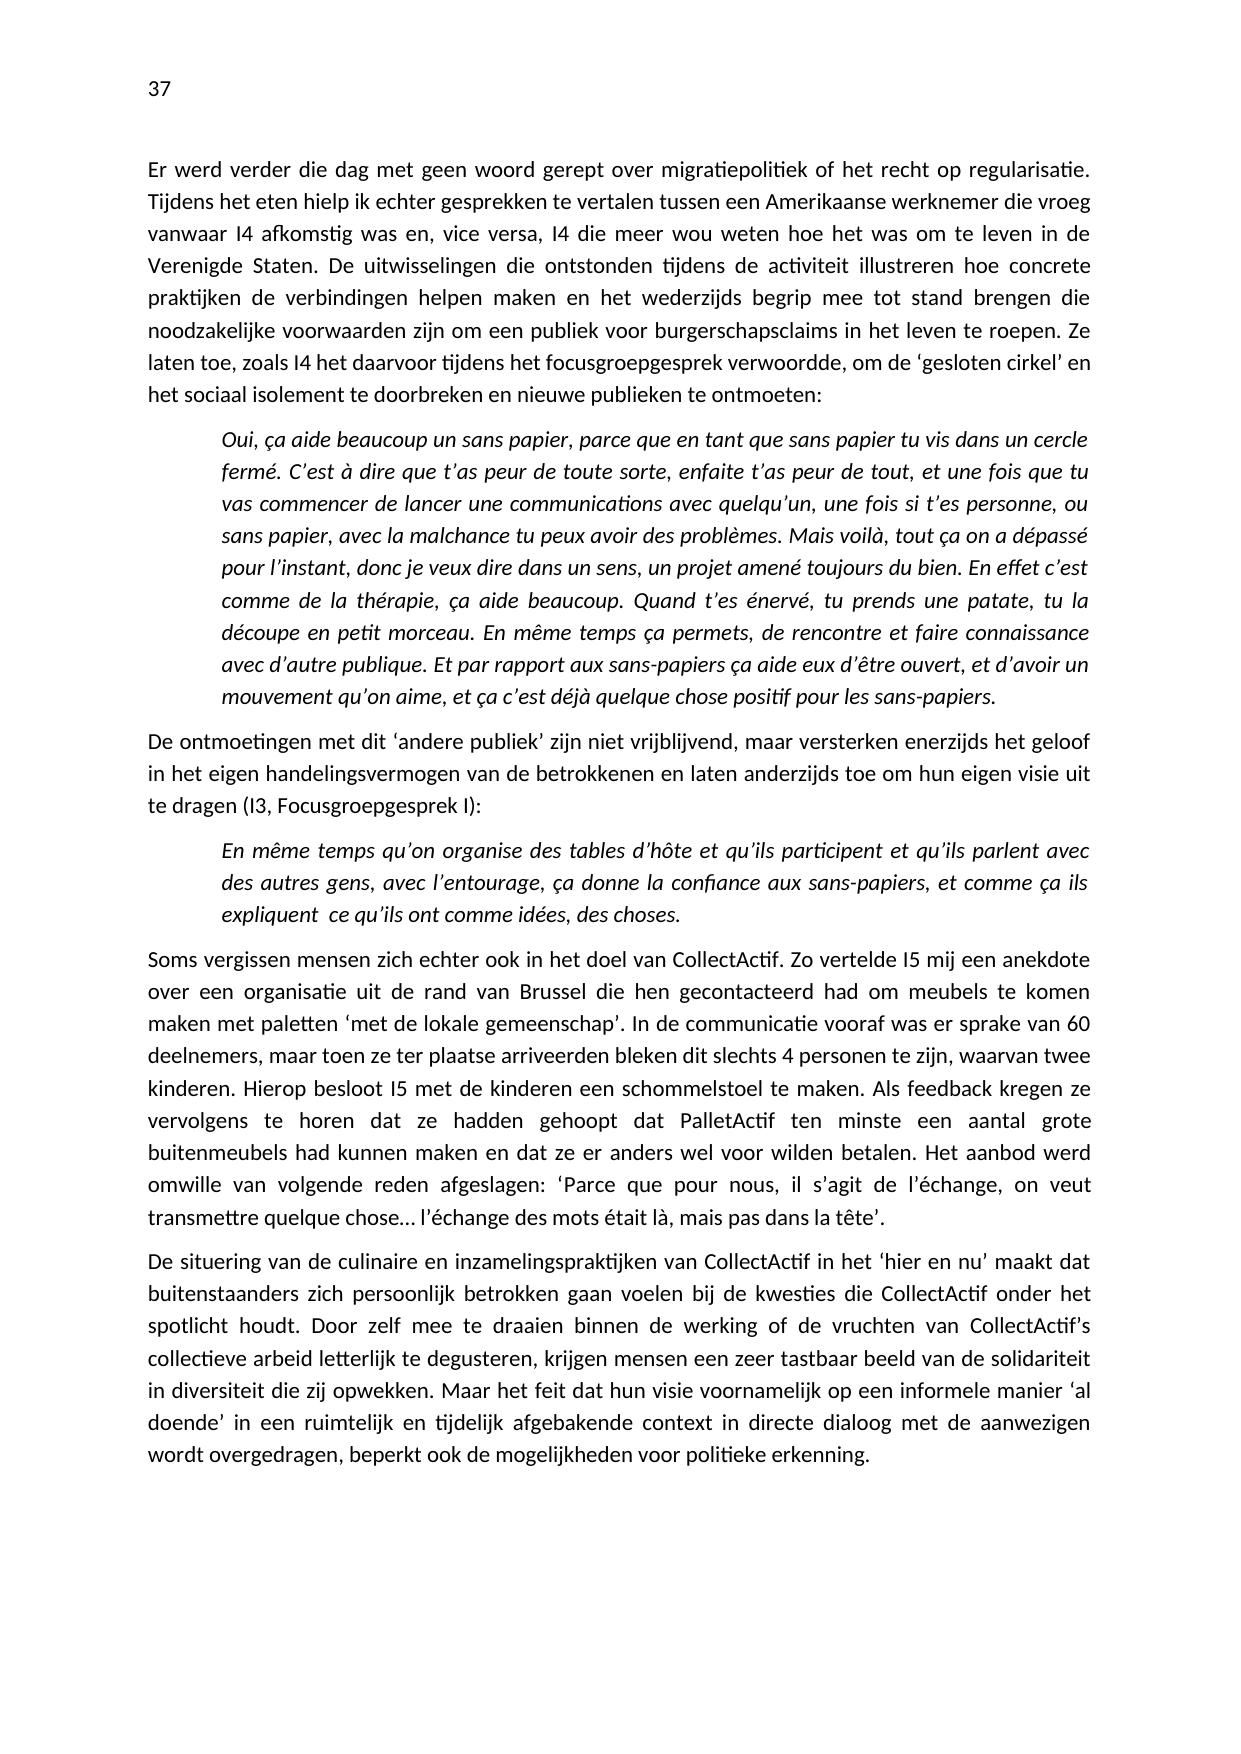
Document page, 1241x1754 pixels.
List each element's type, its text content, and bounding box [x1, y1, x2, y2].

text De ontmoetingen met dit ‘andere publiek’ zijn niet vrijblijvend, maar versterken enerzijds het geloof in het eigen handelingsvermogen van de betrokkenen en laten anderzijds toe om hun eigen visie uit te dragen (I3, Focusgroepgesprek I): [148, 727, 1093, 819]
text En même temps qu’on organise des tables d’hôte et qu’ils participent et qu’ils parlent avec des autres gens, avec l’entourage, ça donne la confiance aux sans-papiers, et comme ça ils expliquent ce qu’ils ont comme idées, des choses. [221, 836, 1093, 928]
text Soms vergissen mensen zich echter ook in het doel van CollectActif. Zo vertelde I5 mij een anekdote over een organisatie uit de rand van Brussel die hen gecontacteerd had om meubels te komen maken met paletten ‘met de lokale gemeenschap’. In de communicatie vooraf was er sprake van 60 deelnemers, maar toen ze ter plaatse arriveerden bleken dit slechts 4 personen te zijn, waarvan twee kinderen. Hierop besloot I5 met de kinderen een schommelstoel te maken. Als feedback kregen ze vervolgens te horen dat ze hadden gehoopt dat PalletActif ten minste een aantal grote buitenmeubels had kunnen maken en dat ze er anders wel voor wilden betalen. Het aanbod werd omwille van volgende reden afgeslagen: ‘Parce que pour nous, il s’agit de l’échange, on veut transmettre quelque chose… l’échange des mots était là, mais pas dans la tête’. [148, 945, 1093, 1231]
text Er werd verder die dag met geen woord gerept over migratiepolitiek of het recht op regularisatie. Tijdens het eten hielp ik echter gesprekken te vertalen tussen een Amerikaanse werknemer die vroeg vanwaar I4 afkomstig was en, vice versa, I4 die meer wou weten hoe het was om te leven in de Verenigde Staten. De uitwisselingen die ontstonden tijdens de activiteit illustreren hoe concrete praktijken de verbindingen helpen maken en het wederzijds begrip mee tot stand brengen die noodzakelijke voorwaarden zijn om een publiek voor burgerschapsclaims in het leven te roepen. Ze laten toe, zoals I4 het daarvoor tijdens het focusgroepgesprek verwoordde, om de ‘gesloten cirkel’ en het sociaal isolement te doorbreken en nieuwe publieken te ontmoeten: [148, 155, 1093, 408]
text De situering van de culinaire en inzamelingspraktijken van CollectActif in het ‘hier en nu’ maakt dat buitenstaanders zich persoonlijk betrokken gaan voelen bij de kwesties die CollectActif onder het spotlicht houdt. Door zelf mee te draaien binnen de werking of de vruchten van CollectActif’s collectieve arbeid letterlijk te degusteren, krijgen mensen een zeer tastbaar beeld van de solidariteit in diversiteit die zij opwekken. Maar het feit dat hun visie voornamelijk op een informele manier ‘al doende’ in een ruimtelijk en tijdelijk afgebakende context in directe dialoog met de aanwezigen wordt overgedragen, beperkt ook de mogelijkheden voor politieke erkenning. [148, 1247, 1093, 1468]
text Oui, ça aide beaucoup un sans papier, parce que en tant que sans papier tu vis dans un cercle fermé. C’est à dire que t’as peur de toute sorte, enfaite t’as peur de tout, et une fois que tu vas commencer de lancer une communications avec quelqu’un, une fois si t’es personne, ou sans papier, avec la malchance tu peux avoir des problèmes. Mais voilà, tout ça on a dépassé pour l’instant, donc je veux dire dans un sens, un projet amené toujours du bien. En effet c’est comme de la thérapie, ça aide beaucoup. Quand t’es énervé, tu prends une patate, tu la découpe en petit morceau. En même temps ça permets, de rencontre et faire connaissance avec d’autre publique. Et par rapport aux sans-papiers ça aide eux d’être ouvert, et d’avoir un mouvement qu’on aime, et ça c’est déjà quelque chose positif pour les sans-papiers. [221, 425, 1093, 710]
